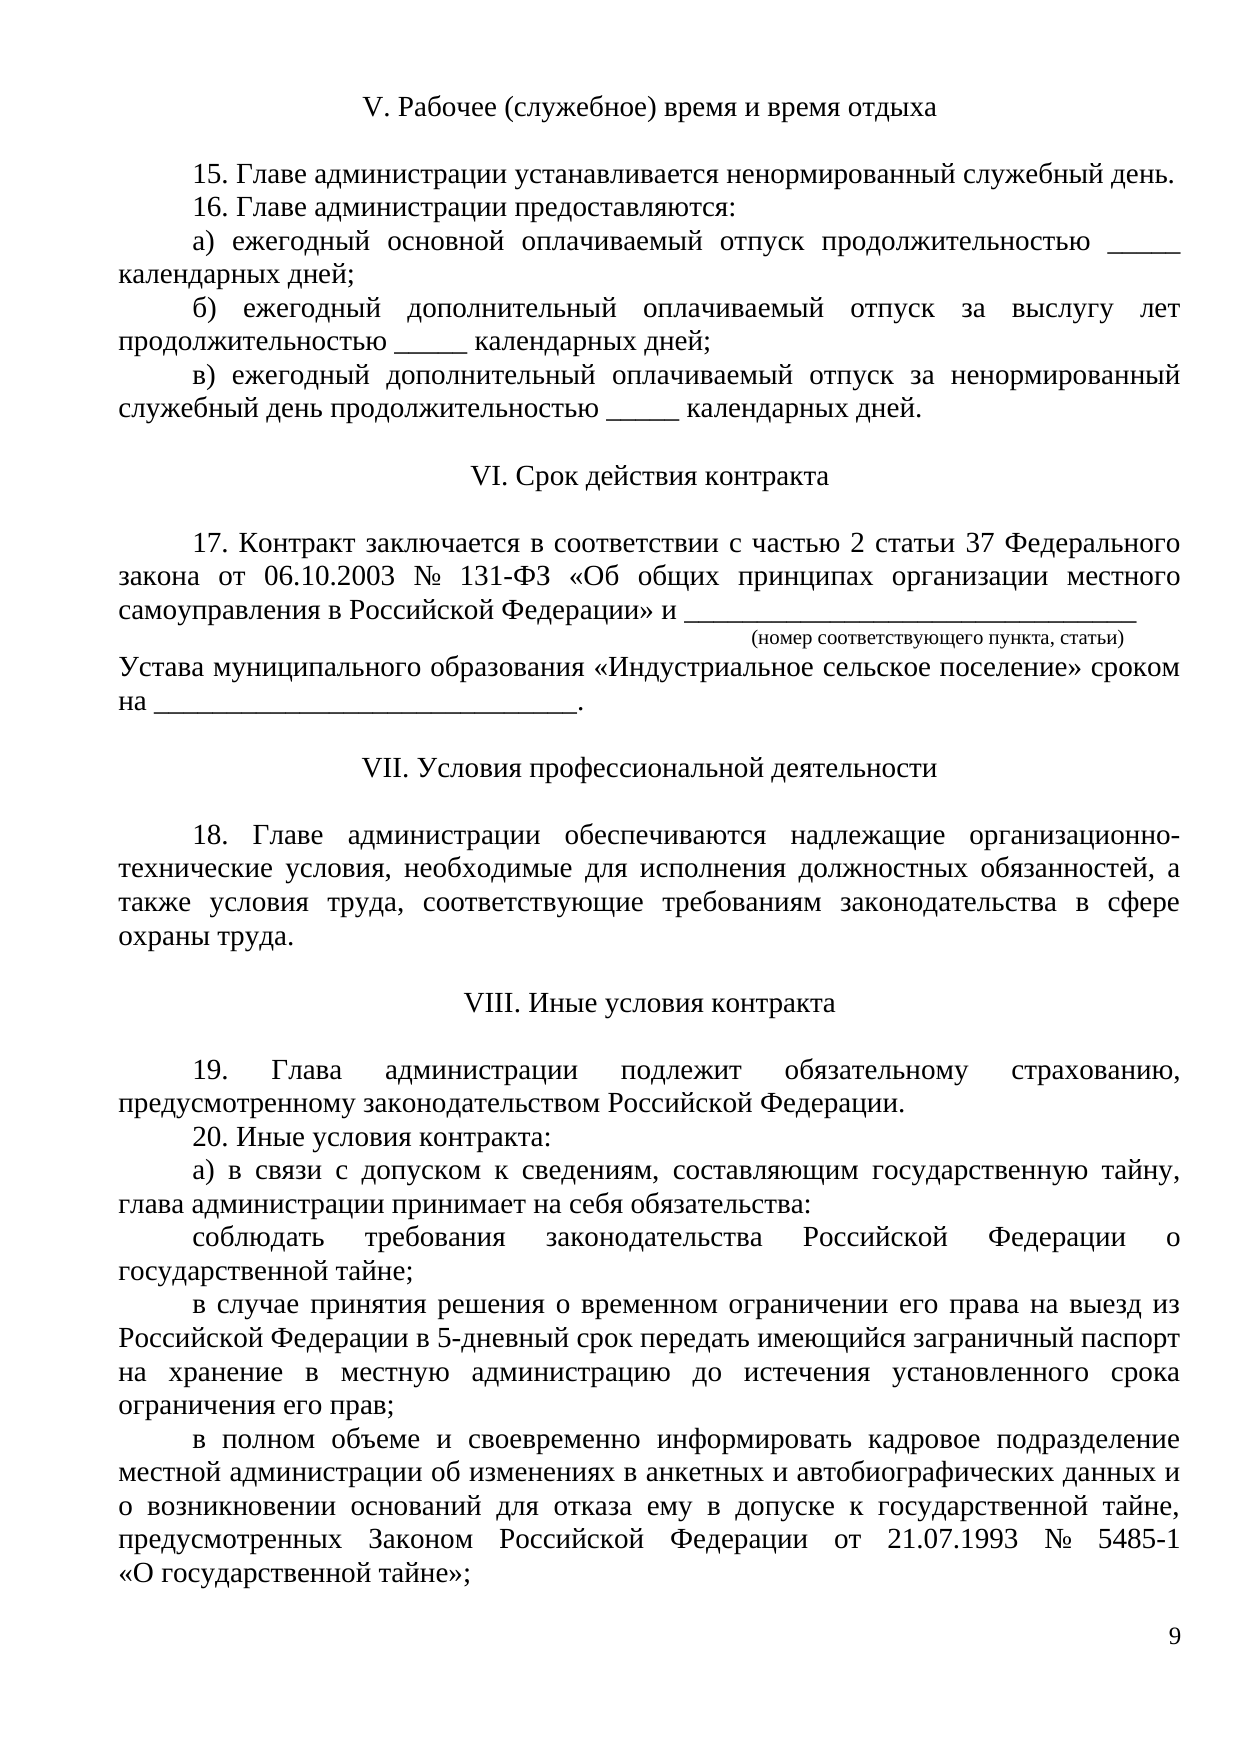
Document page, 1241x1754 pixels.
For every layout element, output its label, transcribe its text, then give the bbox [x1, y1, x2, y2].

text 18. Главе администрации обеспечиваются надлежащие организационно-технические условия, необходимые для исполнения должностных обязанностей, а также условия труда, соответствующие требованиям законодательства в сфере охраны труда. [118, 817, 1181, 951]
text Устава муниципального образования «Индустриальное сельское поселение» сроком на _____________________________. [118, 649, 1181, 716]
text в случае принятия решения о временном ограничении его права на выезд из Российской Федерации в 5-дневный срок передать имеющийся заграничный паспорт на хранение в местную администрацию до истечения установленного срока ограничения его прав; [118, 1287, 1181, 1421]
text 15. Главе администрации устанавливается ненормированный служебный день. [118, 156, 1181, 189]
text 19. Глава администрации подлежит обязательному страхованию, предусмотренному законодательством Российской Федерации. [118, 1052, 1181, 1119]
text VII. Условия профессиональной деятельности [118, 750, 1181, 783]
text соблюдать требования законодательства Российской Федерации о государственной тайне; [118, 1219, 1181, 1287]
text 20. Иные условия контракта: [118, 1119, 1181, 1152]
text в) ежегодный дополнительный оплачиваемый отпуск за ненормированный служебный день продолжительностью _____ календарных дней. [118, 357, 1181, 424]
text VIII. Иные условия контракта [118, 985, 1181, 1018]
text V. Рабочее (служебное) время и время отдыха [118, 89, 1181, 122]
text б) ежегодный дополнительный оплачиваемый отпуск за выслугу лет продолжительностью _____ календарных дней; [118, 290, 1181, 357]
text в полном объеме и своевременно информировать кадровое подразделение местной администрации об изменениях в анкетных и автобиографических данных и о возникновении оснований для отказа ему в допуске к государственной тайне, предусмотренных Законом Российской Федерации от 21.07.1993 № 5485-1 «О государственной тайне»; [118, 1421, 1181, 1588]
text а) в связи с допуском к сведениям, составляющим государственную тайну, глава администрации принимает на себя обязательства: [118, 1152, 1181, 1219]
text 16. Главе администрации предоставляются: [118, 189, 1181, 223]
text а) ежегодный основной оплачиваемый отпуск продолжительностью _____ календарных дней; [118, 223, 1181, 290]
text VI. Срок действия контракта [118, 458, 1181, 491]
text 17. Контракт заключается в соответствии с частью 2 статьи 37 Федерального закона от 06.10.2003 № 131-ФЗ «Об общих принципах организации местного самоуправления в Российской Федерации» и _______________________________ [118, 525, 1181, 625]
text (номер соответствующего пункта, статьи) [118, 625, 1181, 649]
